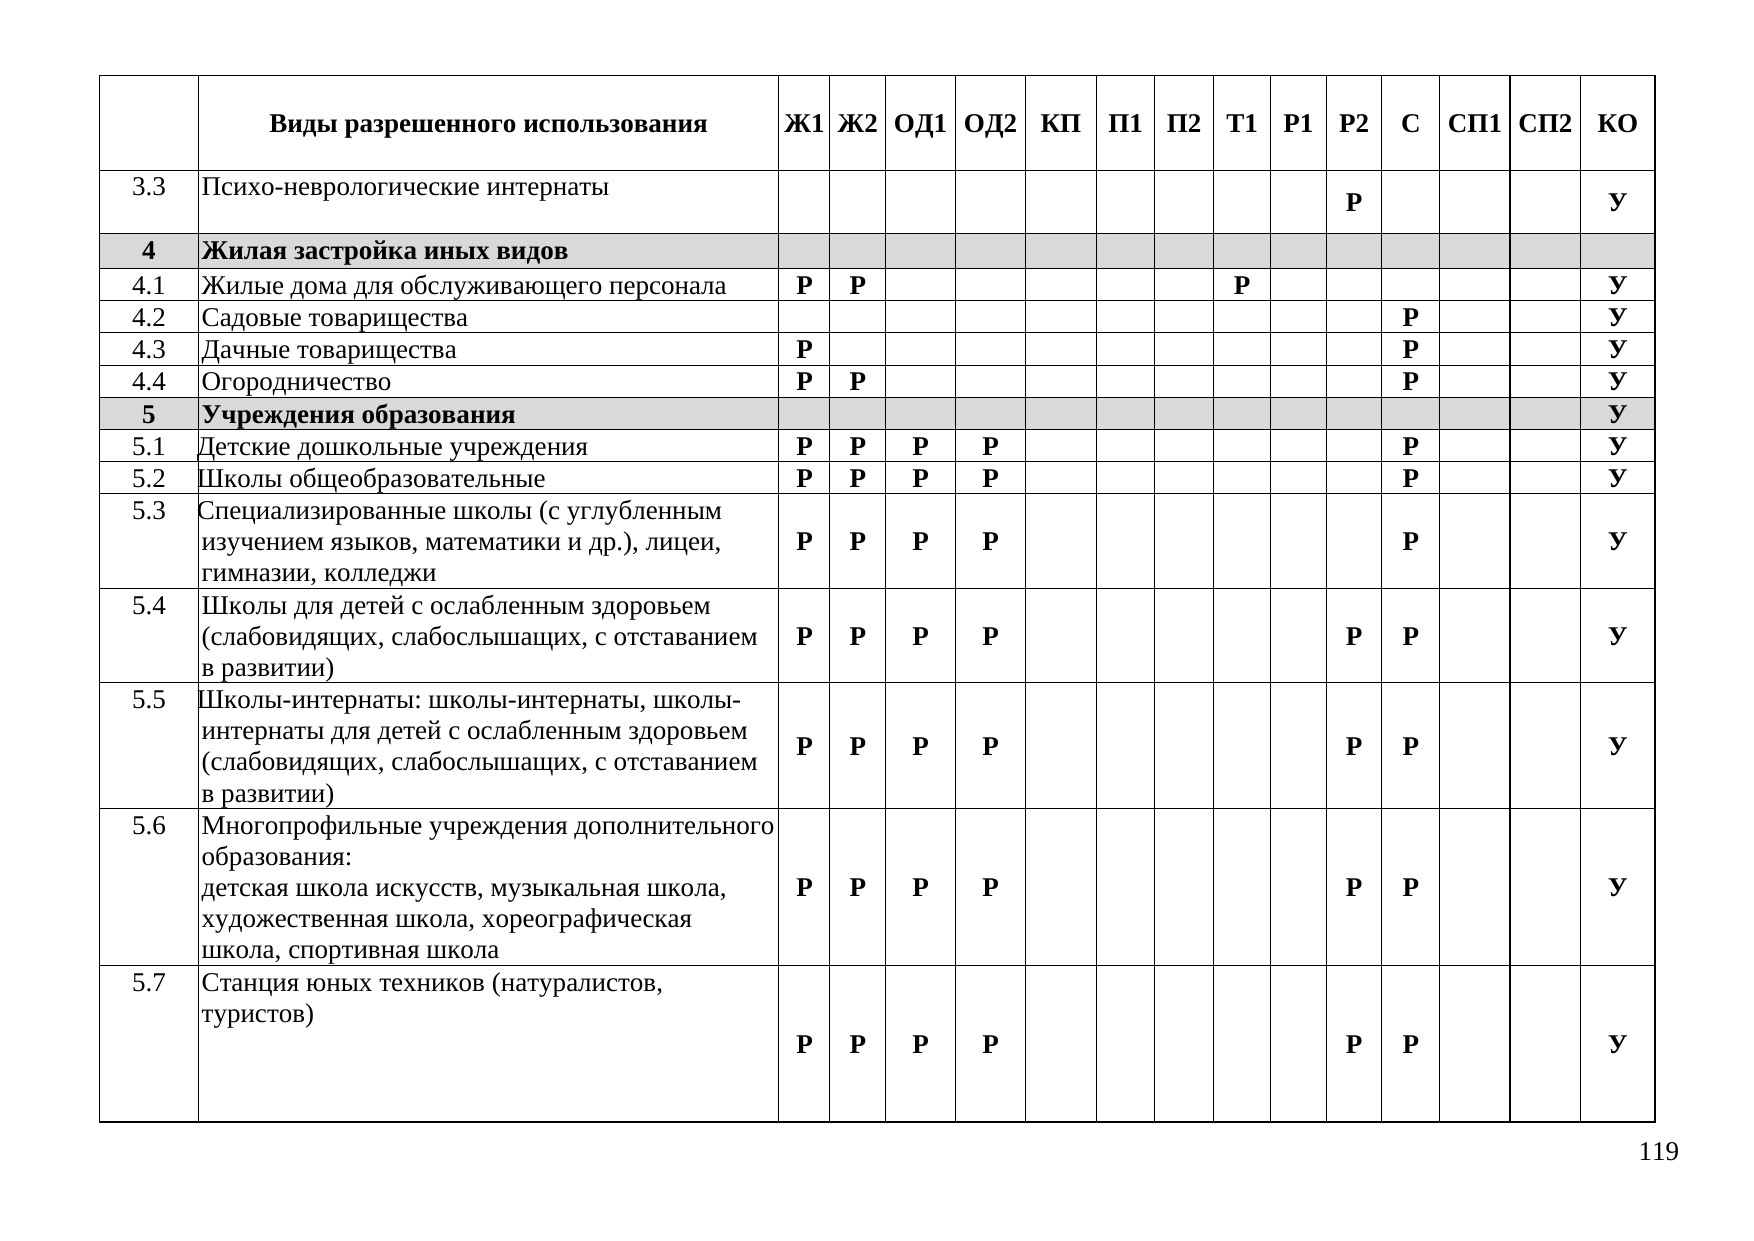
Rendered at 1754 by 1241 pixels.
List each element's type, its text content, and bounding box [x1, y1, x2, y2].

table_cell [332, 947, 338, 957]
table_cell [830, 234, 885, 268]
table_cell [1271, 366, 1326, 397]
table_cell [1271, 234, 1326, 268]
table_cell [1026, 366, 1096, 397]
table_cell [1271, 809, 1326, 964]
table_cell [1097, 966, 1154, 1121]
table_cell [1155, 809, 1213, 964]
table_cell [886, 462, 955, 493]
table_cell Р [1214, 269, 1270, 300]
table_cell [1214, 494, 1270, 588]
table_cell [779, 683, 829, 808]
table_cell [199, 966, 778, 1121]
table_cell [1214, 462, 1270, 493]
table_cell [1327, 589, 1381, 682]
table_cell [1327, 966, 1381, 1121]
table_cell [1440, 171, 1509, 233]
table_cell [1214, 171, 1270, 233]
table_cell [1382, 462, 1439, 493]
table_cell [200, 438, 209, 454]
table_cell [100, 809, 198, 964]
table_cell [1026, 301, 1096, 332]
table_cell 4 [100, 234, 198, 268]
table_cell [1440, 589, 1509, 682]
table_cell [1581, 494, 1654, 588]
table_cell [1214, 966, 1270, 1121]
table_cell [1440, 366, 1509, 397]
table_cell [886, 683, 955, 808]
table_cell [1155, 234, 1213, 268]
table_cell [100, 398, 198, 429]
table_cell КП [1026, 76, 1096, 169]
table_cell [1214, 234, 1270, 268]
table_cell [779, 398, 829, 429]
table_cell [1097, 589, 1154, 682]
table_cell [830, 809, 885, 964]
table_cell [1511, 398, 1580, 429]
table_cell [886, 301, 955, 332]
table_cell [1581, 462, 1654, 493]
table_cell [1511, 234, 1580, 268]
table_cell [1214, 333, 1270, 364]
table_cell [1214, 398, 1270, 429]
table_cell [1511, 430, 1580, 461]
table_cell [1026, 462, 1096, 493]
table_cell С [1382, 76, 1439, 169]
table_cell [956, 234, 1025, 268]
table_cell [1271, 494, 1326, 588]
table_cell У [1581, 269, 1654, 300]
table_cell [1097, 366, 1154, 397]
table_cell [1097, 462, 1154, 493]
table_cell Р [1382, 301, 1439, 332]
table_cell Р [1327, 171, 1381, 233]
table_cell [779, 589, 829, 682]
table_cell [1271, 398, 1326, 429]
table_cell [779, 234, 829, 268]
table_cell У [1581, 171, 1654, 233]
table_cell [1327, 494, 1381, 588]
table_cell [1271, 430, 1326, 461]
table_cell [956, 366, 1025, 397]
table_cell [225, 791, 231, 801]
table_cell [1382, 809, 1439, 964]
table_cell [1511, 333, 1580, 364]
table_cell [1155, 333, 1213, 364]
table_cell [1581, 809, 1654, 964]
table_cell [1327, 234, 1381, 268]
table_cell [1026, 269, 1096, 300]
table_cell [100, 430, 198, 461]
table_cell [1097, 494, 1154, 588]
table_cell [1440, 301, 1509, 332]
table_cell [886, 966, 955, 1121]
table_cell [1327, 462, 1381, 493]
table_cell 4.2 [100, 301, 198, 332]
table_cell Ж1 [779, 76, 829, 169]
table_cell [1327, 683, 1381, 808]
table_cell [830, 301, 885, 332]
table_cell [1026, 234, 1096, 268]
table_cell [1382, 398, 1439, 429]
table_cell [779, 301, 829, 332]
table_cell СП1 [1440, 76, 1509, 169]
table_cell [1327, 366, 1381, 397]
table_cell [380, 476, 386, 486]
table_cell Ж2 [830, 76, 885, 169]
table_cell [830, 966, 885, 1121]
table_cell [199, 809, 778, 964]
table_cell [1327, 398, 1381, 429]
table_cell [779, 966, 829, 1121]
table_cell [886, 171, 955, 233]
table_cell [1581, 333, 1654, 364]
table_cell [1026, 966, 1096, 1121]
table_cell [1440, 234, 1509, 268]
table_cell [1382, 269, 1439, 300]
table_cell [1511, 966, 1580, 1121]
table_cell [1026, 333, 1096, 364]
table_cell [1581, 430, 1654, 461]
table_cell [1440, 269, 1509, 300]
table_cell [100, 76, 198, 169]
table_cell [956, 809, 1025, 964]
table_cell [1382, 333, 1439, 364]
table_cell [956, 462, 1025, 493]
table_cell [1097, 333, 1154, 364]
table_cell [886, 234, 955, 268]
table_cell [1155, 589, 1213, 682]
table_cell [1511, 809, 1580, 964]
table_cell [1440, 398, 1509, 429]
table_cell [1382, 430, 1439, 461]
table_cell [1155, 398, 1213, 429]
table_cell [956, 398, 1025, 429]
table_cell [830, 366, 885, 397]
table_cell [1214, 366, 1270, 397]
table_cell [830, 333, 885, 364]
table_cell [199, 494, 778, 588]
table_cell 4.3 [100, 333, 198, 364]
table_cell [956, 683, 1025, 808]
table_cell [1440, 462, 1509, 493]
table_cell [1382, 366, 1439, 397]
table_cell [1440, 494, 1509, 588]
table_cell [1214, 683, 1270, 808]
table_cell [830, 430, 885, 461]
table_cell [1214, 301, 1270, 332]
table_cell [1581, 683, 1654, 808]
table_cell Жилая застройка иных видов [199, 234, 778, 268]
table_cell [886, 269, 955, 300]
table_cell Р [830, 269, 885, 300]
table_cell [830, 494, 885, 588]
table_cell [1327, 301, 1381, 332]
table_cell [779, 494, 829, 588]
table_cell [956, 269, 1025, 300]
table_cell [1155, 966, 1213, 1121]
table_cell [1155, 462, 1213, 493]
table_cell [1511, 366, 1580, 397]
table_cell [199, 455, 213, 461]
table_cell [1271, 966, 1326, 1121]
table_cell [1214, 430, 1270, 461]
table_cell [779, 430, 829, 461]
table_cell ОД1 [886, 76, 955, 169]
table_cell [1382, 171, 1439, 233]
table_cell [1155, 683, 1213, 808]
table_cell [1382, 234, 1439, 268]
table_cell [956, 301, 1025, 332]
table_cell Р1 [1271, 76, 1326, 169]
table_cell Т1 [1214, 76, 1270, 169]
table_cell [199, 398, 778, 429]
table_cell КО [1581, 76, 1654, 169]
table_cell [1097, 171, 1154, 233]
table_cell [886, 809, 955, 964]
table_cell [1271, 171, 1326, 233]
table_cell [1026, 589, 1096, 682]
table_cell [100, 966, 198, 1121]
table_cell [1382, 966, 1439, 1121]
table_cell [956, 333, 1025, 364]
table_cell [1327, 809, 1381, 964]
table_cell [886, 333, 955, 364]
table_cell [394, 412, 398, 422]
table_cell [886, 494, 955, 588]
table_cell [956, 171, 1025, 233]
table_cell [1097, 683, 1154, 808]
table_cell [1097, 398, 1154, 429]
table_cell [1581, 234, 1654, 268]
table_cell [1155, 269, 1213, 300]
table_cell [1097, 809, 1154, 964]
table_cell Р [779, 269, 829, 300]
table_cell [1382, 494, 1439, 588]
table_cell [1511, 269, 1580, 300]
table_cell Психо-неврологические интернаты [199, 171, 778, 233]
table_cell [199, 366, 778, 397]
table_cell [1271, 301, 1326, 332]
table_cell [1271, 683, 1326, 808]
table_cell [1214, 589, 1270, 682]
table_cell [1097, 234, 1154, 268]
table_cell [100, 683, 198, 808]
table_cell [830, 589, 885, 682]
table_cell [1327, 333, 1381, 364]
table_cell [1327, 269, 1381, 300]
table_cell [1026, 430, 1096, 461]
table_cell 4.1 [100, 269, 198, 300]
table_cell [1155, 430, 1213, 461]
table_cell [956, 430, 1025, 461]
table_cell Жилые дома для обслуживающего персонала [199, 269, 778, 300]
table_cell [1511, 301, 1580, 332]
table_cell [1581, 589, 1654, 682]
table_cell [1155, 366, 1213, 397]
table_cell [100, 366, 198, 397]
table_cell Виды разрешенного использования [199, 76, 778, 169]
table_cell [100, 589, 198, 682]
table_cell ОД2 [956, 76, 1025, 169]
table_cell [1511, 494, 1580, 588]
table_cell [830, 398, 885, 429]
table_cell [830, 171, 885, 233]
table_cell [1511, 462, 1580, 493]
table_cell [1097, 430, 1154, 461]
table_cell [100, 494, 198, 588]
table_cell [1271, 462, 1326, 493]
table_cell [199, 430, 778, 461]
table_cell П2 [1155, 76, 1213, 169]
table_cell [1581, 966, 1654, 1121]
table_cell [1155, 301, 1213, 332]
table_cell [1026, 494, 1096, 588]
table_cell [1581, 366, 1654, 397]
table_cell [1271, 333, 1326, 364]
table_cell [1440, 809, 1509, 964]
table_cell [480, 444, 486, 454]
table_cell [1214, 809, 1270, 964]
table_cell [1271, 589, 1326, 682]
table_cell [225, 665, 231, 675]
table_cell СП2 [1511, 76, 1580, 169]
table_cell Дачные товарищества [199, 333, 778, 364]
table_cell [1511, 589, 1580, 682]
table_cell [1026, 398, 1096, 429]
table_cell [1511, 171, 1580, 233]
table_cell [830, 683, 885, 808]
table_cell У [1581, 301, 1654, 332]
table_cell [1097, 301, 1154, 332]
table_cell Р [779, 333, 829, 364]
table_cell 3.3 [100, 171, 198, 233]
table_cell П1 [1097, 76, 1154, 169]
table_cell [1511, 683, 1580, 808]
table_cell [779, 171, 829, 233]
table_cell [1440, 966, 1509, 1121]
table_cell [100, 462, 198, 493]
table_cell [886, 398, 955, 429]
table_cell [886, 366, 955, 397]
table_cell [1271, 269, 1326, 300]
table_cell [1097, 269, 1154, 300]
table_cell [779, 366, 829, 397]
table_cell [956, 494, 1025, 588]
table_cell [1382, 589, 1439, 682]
table_cell [1026, 171, 1096, 233]
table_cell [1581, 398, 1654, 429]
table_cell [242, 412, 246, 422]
table_cell [1155, 171, 1213, 233]
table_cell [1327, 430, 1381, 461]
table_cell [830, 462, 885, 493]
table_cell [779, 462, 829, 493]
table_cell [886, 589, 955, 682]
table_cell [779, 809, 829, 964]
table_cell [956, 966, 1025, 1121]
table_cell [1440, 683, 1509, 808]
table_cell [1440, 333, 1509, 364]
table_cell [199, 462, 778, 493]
table_cell Садовые товарищества [199, 301, 778, 332]
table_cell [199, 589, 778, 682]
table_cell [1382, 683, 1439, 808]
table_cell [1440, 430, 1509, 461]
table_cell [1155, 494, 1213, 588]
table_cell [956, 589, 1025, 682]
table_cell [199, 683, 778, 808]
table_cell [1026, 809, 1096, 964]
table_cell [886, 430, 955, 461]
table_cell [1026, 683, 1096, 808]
table_cell Р2 [1327, 76, 1381, 169]
